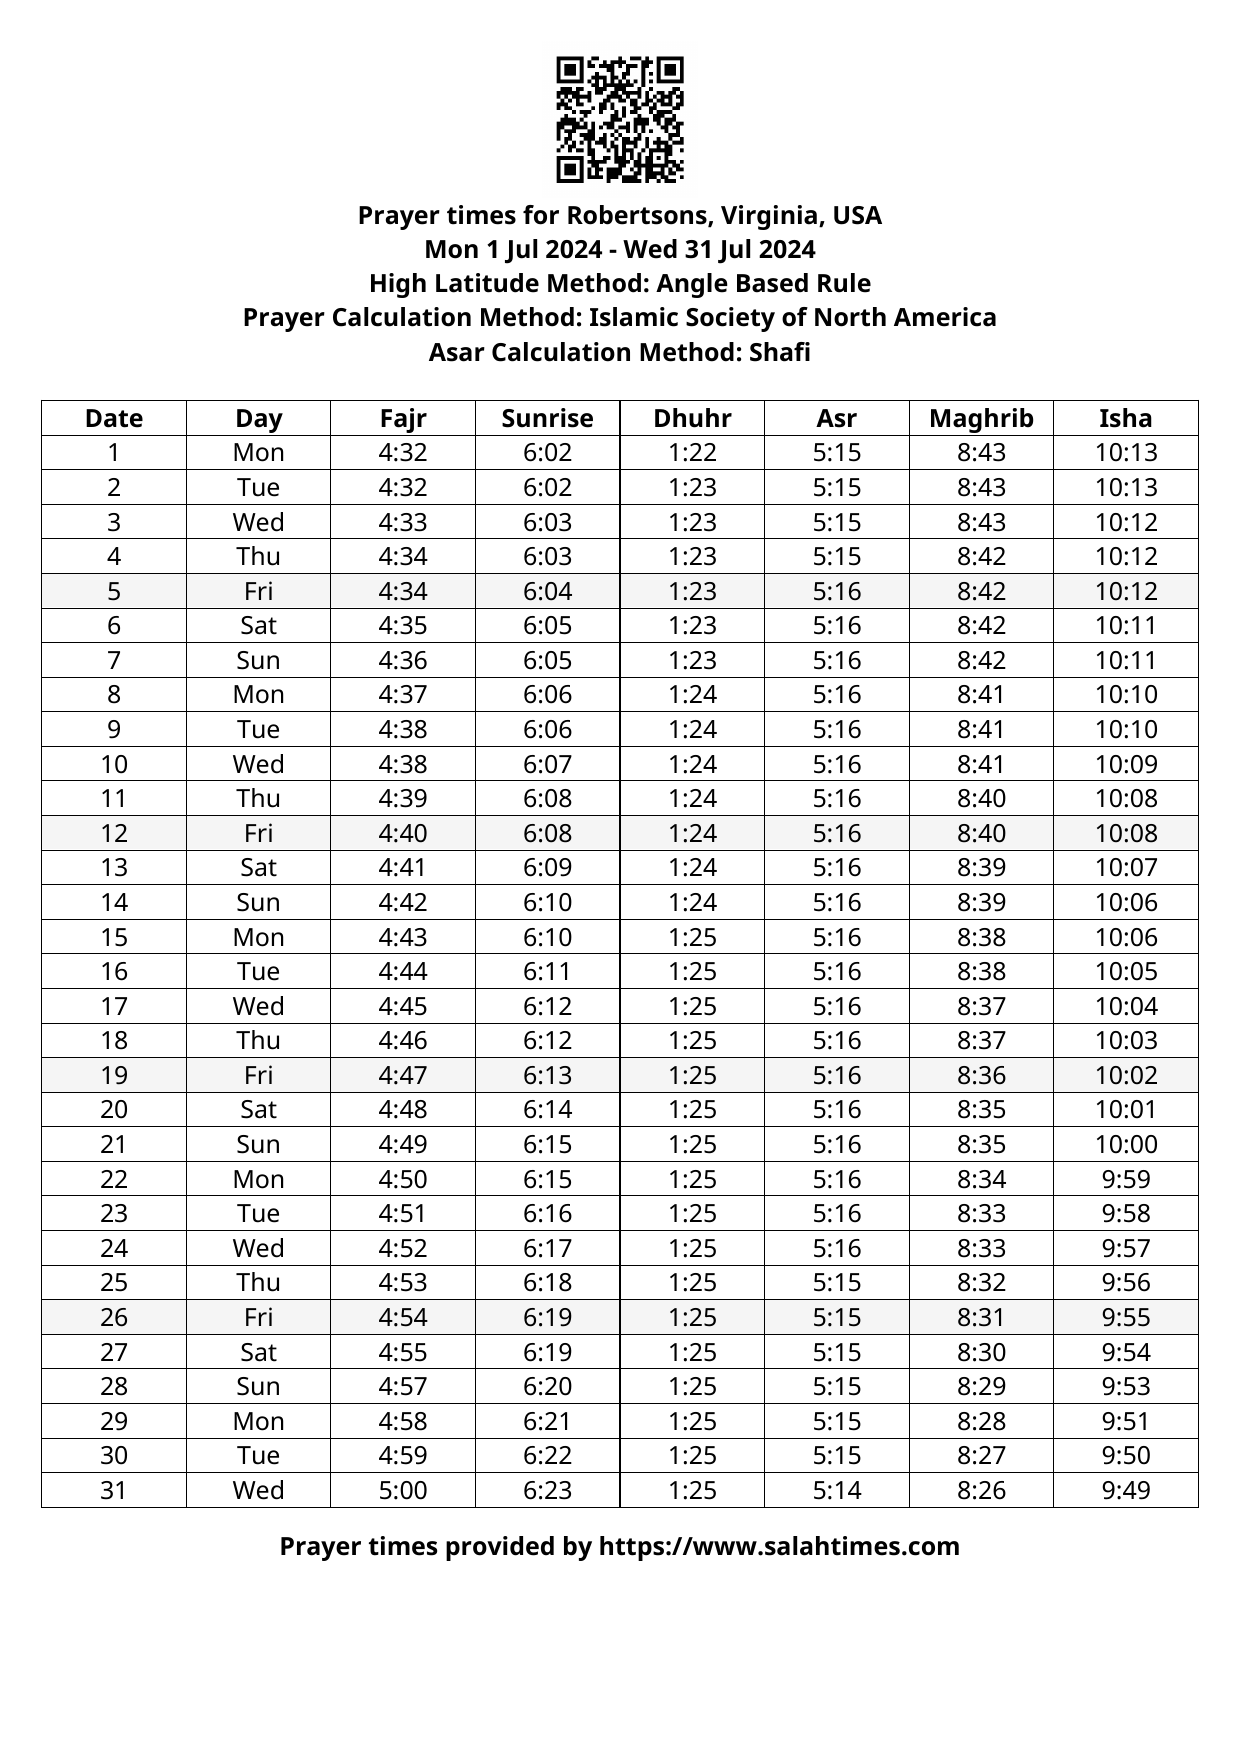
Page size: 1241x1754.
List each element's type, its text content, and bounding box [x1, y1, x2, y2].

table_cell 1:25 [621, 1439, 764, 1472]
table_cell Tue [187, 1439, 330, 1472]
table_header Sunrise [476, 401, 619, 434]
table_cell Wed [187, 505, 330, 538]
table_cell 8:37 [910, 1024, 1053, 1057]
table_cell Mon [187, 436, 330, 469]
table_cell 8 [42, 678, 186, 711]
table_cell 6:16 [476, 1196, 619, 1230]
table_cell 5:15 [765, 1300, 909, 1334]
table_cell 28 [42, 1369, 186, 1403]
table_cell 5:16 [765, 712, 909, 746]
table_cell 1:24 [621, 851, 764, 884]
table_cell 6:15 [476, 1127, 619, 1161]
table_cell 9:53 [1054, 1369, 1198, 1403]
table_cell 1:25 [621, 1369, 764, 1403]
table_cell 1:25 [621, 1335, 764, 1368]
table_cell 4:52 [331, 1231, 475, 1264]
table_cell 1:25 [621, 1024, 764, 1057]
table_cell 8:42 [910, 539, 1053, 573]
table_cell 1:24 [621, 781, 764, 815]
table_cell 4:34 [331, 574, 475, 607]
table_cell 6:19 [476, 1335, 619, 1368]
table_cell 2 [42, 470, 186, 504]
table_cell Wed [187, 989, 330, 1022]
table_cell 5:16 [765, 1231, 909, 1264]
table_cell 6:07 [476, 747, 619, 780]
table_cell 23 [42, 1196, 186, 1230]
table_cell 6:17 [476, 1231, 619, 1264]
table_cell 5:16 [765, 1127, 909, 1161]
table_cell 5:16 [765, 1093, 909, 1126]
table_cell 5:16 [765, 1058, 909, 1092]
table_cell 4:32 [331, 470, 475, 504]
table_cell 5:16 [765, 574, 909, 607]
table_cell 6:03 [476, 539, 619, 573]
text Prayer times for Robertsons, Virginia, USA [42, 198, 1198, 232]
table_cell 1:25 [621, 954, 764, 988]
table_cell 5:16 [765, 1024, 909, 1057]
table_cell 10:11 [1054, 643, 1198, 677]
table_cell 8:29 [910, 1369, 1053, 1403]
table_cell 6:22 [476, 1439, 619, 1472]
table_cell 9 [42, 712, 186, 746]
table_cell 8:32 [910, 1266, 1053, 1299]
table_cell 24 [42, 1231, 186, 1264]
table_cell 10:09 [1054, 747, 1198, 780]
table_cell 8:43 [910, 436, 1053, 469]
table_cell 4:54 [331, 1300, 475, 1334]
table_cell 5:16 [765, 920, 909, 953]
table_cell Sat [187, 609, 330, 642]
table_cell 8:39 [910, 851, 1053, 884]
table_cell Thu [187, 1024, 330, 1057]
table_cell 8:28 [910, 1404, 1053, 1437]
table_cell Fri [187, 1300, 330, 1334]
table_cell 4:45 [331, 989, 475, 1022]
table_cell 9:50 [1054, 1439, 1198, 1472]
table_header Asr [765, 401, 909, 434]
table_cell Mon [187, 1162, 330, 1195]
table_cell 5:15 [765, 1335, 909, 1368]
table_cell 6 [42, 609, 186, 642]
table_cell 4:38 [331, 712, 475, 746]
table_cell 3 [42, 505, 186, 538]
table_cell 10:12 [1054, 574, 1198, 607]
table_cell 14 [42, 885, 186, 919]
table_cell Thu [187, 1266, 330, 1299]
table_cell 5:16 [765, 609, 909, 642]
table_cell 10:04 [1054, 989, 1198, 1022]
table_cell Fri [187, 816, 330, 849]
table_cell 10:08 [1054, 816, 1198, 849]
table_cell 9:56 [1054, 1266, 1198, 1299]
picture [542, 41, 699, 198]
table_cell 1:25 [621, 1266, 764, 1299]
table_cell 8:36 [910, 1058, 1053, 1092]
table_cell 12 [42, 816, 186, 849]
table_cell 8:41 [910, 747, 1053, 780]
table_cell Wed [187, 1473, 330, 1507]
table_cell 4:35 [331, 609, 475, 642]
table_cell 4:42 [331, 885, 475, 919]
table_cell Thu [187, 781, 330, 815]
table_cell 4 [42, 539, 186, 573]
table_cell 4:38 [331, 747, 475, 780]
table_cell 5:16 [765, 781, 909, 815]
table_cell 5:00 [331, 1473, 475, 1507]
table_cell 4:58 [331, 1404, 475, 1437]
table_cell 15 [42, 920, 186, 953]
table_cell 1:24 [621, 885, 764, 919]
table_cell 11 [42, 781, 186, 815]
table_cell 4:51 [331, 1196, 475, 1230]
table_cell 8:40 [910, 781, 1053, 815]
table_cell 6:10 [476, 885, 619, 919]
table_cell 5:15 [765, 436, 909, 469]
table_cell 4:49 [331, 1127, 475, 1161]
table_cell 1:24 [621, 747, 764, 780]
table_cell 4:36 [331, 643, 475, 677]
table_cell 8:33 [910, 1231, 1053, 1264]
table_cell 6:12 [476, 1024, 619, 1057]
table_cell 8:35 [910, 1093, 1053, 1126]
table_cell 4:39 [331, 781, 475, 815]
table_cell 6:12 [476, 989, 619, 1022]
table_cell 31 [42, 1473, 186, 1507]
table_cell 1:25 [621, 1093, 764, 1126]
table_cell 4:44 [331, 954, 475, 988]
table_cell 8:35 [910, 1127, 1053, 1161]
table_cell 10:12 [1054, 505, 1198, 538]
table_cell 4:37 [331, 678, 475, 711]
table_cell 9:58 [1054, 1196, 1198, 1230]
text Asar Calculation Method: Shafi [42, 334, 1198, 368]
table_cell Tue [187, 1196, 330, 1230]
table_cell 4:47 [331, 1058, 475, 1092]
table_cell Sun [187, 1369, 330, 1403]
table_cell 4:41 [331, 851, 475, 884]
table_cell 6:02 [476, 436, 619, 469]
table_cell 5:15 [765, 1439, 909, 1472]
table_header Isha [1054, 401, 1198, 434]
table_cell 6:15 [476, 1162, 619, 1195]
table_cell 1:24 [621, 678, 764, 711]
table_cell 6:11 [476, 954, 619, 988]
table_cell 10:11 [1054, 609, 1198, 642]
table_cell 10:08 [1054, 781, 1198, 815]
table_cell 29 [42, 1404, 186, 1437]
table_cell 4:48 [331, 1093, 475, 1126]
table_cell 22 [42, 1162, 186, 1195]
table_cell 10:13 [1054, 470, 1198, 504]
table_cell 6:10 [476, 920, 619, 953]
text Prayer times provided by https://www.salahtimes.com [42, 1528, 1198, 1563]
table_cell 26 [42, 1300, 186, 1334]
table_cell 6:08 [476, 781, 619, 815]
table_cell Sat [187, 1335, 330, 1368]
table_cell 9:55 [1054, 1300, 1198, 1334]
table_cell 8:33 [910, 1196, 1053, 1230]
table_cell 6:05 [476, 643, 619, 677]
table_cell 5:16 [765, 747, 909, 780]
table_cell 1:24 [621, 816, 764, 849]
table_cell 5:16 [765, 1162, 909, 1195]
table_cell Wed [187, 747, 330, 780]
table_cell 13 [42, 851, 186, 884]
table_header Dhuhr [621, 401, 764, 434]
table_cell 8:38 [910, 954, 1053, 988]
table_cell 30 [42, 1439, 186, 1472]
table_cell 9:49 [1054, 1473, 1198, 1507]
table_cell 10:00 [1054, 1127, 1198, 1161]
table_cell 10 [42, 747, 186, 780]
table_cell 6:08 [476, 816, 619, 849]
table_cell Mon [187, 920, 330, 953]
table_cell 8:30 [910, 1335, 1053, 1368]
table_cell 1:25 [621, 1127, 764, 1161]
table_cell 5:15 [765, 539, 909, 573]
table_cell 8:41 [910, 678, 1053, 711]
table_cell 10:01 [1054, 1093, 1198, 1126]
table_cell Sat [187, 1093, 330, 1126]
table_cell 10:13 [1054, 436, 1198, 469]
table_cell 1:23 [621, 470, 764, 504]
table_cell 6:18 [476, 1266, 619, 1299]
table_cell 8:43 [910, 470, 1053, 504]
table_cell 8:37 [910, 989, 1053, 1022]
table_cell 5:16 [765, 851, 909, 884]
table_cell 8:39 [910, 885, 1053, 919]
table_cell 1:25 [621, 989, 764, 1022]
table_cell 4:34 [331, 539, 475, 573]
table_cell 1:25 [621, 1473, 764, 1507]
table_cell 5:15 [765, 1266, 909, 1299]
table_cell 4:59 [331, 1439, 475, 1472]
table_cell 4:43 [331, 920, 475, 953]
table_cell 5:15 [765, 1404, 909, 1437]
table_cell 4:50 [331, 1162, 475, 1195]
table_cell Sat [187, 851, 330, 884]
table_cell 6:20 [476, 1369, 619, 1403]
table_cell 10:07 [1054, 851, 1198, 884]
table_cell 8:43 [910, 505, 1053, 538]
table_cell 6:03 [476, 505, 619, 538]
table_cell 1:23 [621, 539, 764, 573]
table_cell Sun [187, 885, 330, 919]
table_cell 9:54 [1054, 1335, 1198, 1368]
table_cell 5:16 [765, 885, 909, 919]
table_cell 1:25 [621, 1231, 764, 1264]
table_cell 4:46 [331, 1024, 475, 1057]
text Mon 1 Jul 2024 - Wed 31 Jul 2024 [42, 232, 1198, 266]
table_cell Tue [187, 712, 330, 746]
table_cell 1:23 [621, 609, 764, 642]
table_cell 9:57 [1054, 1231, 1198, 1264]
table_cell 7 [42, 643, 186, 677]
table_cell 1:25 [621, 1404, 764, 1437]
table_cell 1:24 [621, 712, 764, 746]
table_cell 1:23 [621, 574, 764, 607]
table_cell 10:05 [1054, 954, 1198, 988]
table_cell 4:53 [331, 1266, 475, 1299]
table_cell Fri [187, 574, 330, 607]
table_cell 6:14 [476, 1093, 619, 1126]
text Prayer Calculation Method: Islamic Society of North America [42, 300, 1198, 334]
table_cell Mon [187, 1404, 330, 1437]
table_cell 5:15 [765, 470, 909, 504]
table_cell 1 [42, 436, 186, 469]
table_cell 10:06 [1054, 885, 1198, 919]
table_cell 6:23 [476, 1473, 619, 1507]
table_cell 8:38 [910, 920, 1053, 953]
table_cell Tue [187, 470, 330, 504]
table_cell Wed [187, 1231, 330, 1264]
table_cell 5:16 [765, 643, 909, 677]
table_cell 1:25 [621, 1058, 764, 1092]
table_cell 10:06 [1054, 920, 1198, 953]
table_cell 27 [42, 1335, 186, 1368]
table_header Day [187, 401, 330, 434]
table_cell 10:03 [1054, 1024, 1198, 1057]
table_cell 4:55 [331, 1335, 475, 1368]
table_cell 8:34 [910, 1162, 1053, 1195]
table_cell 4:32 [331, 436, 475, 469]
table_cell 5:16 [765, 989, 909, 1022]
table_cell 16 [42, 954, 186, 988]
table_cell 6:06 [476, 678, 619, 711]
table_header Maghrib [910, 401, 1053, 434]
table_cell 8:27 [910, 1439, 1053, 1472]
table_cell 5:16 [765, 816, 909, 849]
table_cell 8:42 [910, 643, 1053, 677]
table_cell 5:16 [765, 1196, 909, 1230]
table_cell 1:23 [621, 643, 764, 677]
table_cell 1:22 [621, 436, 764, 469]
table_cell 6:21 [476, 1404, 619, 1437]
table_cell 18 [42, 1024, 186, 1057]
table_cell 9:59 [1054, 1162, 1198, 1195]
table_cell 8:42 [910, 574, 1053, 607]
table_cell 8:40 [910, 816, 1053, 849]
table_cell 17 [42, 989, 186, 1022]
table_cell 8:26 [910, 1473, 1053, 1507]
table_cell Sun [187, 1127, 330, 1161]
table_cell Tue [187, 954, 330, 988]
table_cell 9:51 [1054, 1404, 1198, 1437]
table_cell 6:06 [476, 712, 619, 746]
table_cell Sun [187, 643, 330, 677]
table_cell 10:10 [1054, 712, 1198, 746]
table_cell 4:40 [331, 816, 475, 849]
table_cell Thu [187, 539, 330, 573]
table_cell 4:33 [331, 505, 475, 538]
table_cell 6:02 [476, 470, 619, 504]
table_header Fajr [331, 401, 475, 434]
table_cell 5:15 [765, 1369, 909, 1403]
table_cell 10:02 [1054, 1058, 1198, 1092]
table_cell 25 [42, 1266, 186, 1299]
table_cell 8:31 [910, 1300, 1053, 1334]
table_cell 5:14 [765, 1473, 909, 1507]
table_header Date [42, 401, 186, 434]
table_cell 6:13 [476, 1058, 619, 1092]
table_cell 8:41 [910, 712, 1053, 746]
table_cell 1:25 [621, 920, 764, 953]
text High Latitude Method: Angle Based Rule [42, 266, 1198, 300]
table_cell Fri [187, 1058, 330, 1092]
table_cell 6:09 [476, 851, 619, 884]
table_cell Mon [187, 678, 330, 711]
table_cell 4:57 [331, 1369, 475, 1403]
table_cell 5:15 [765, 505, 909, 538]
table_cell 21 [42, 1127, 186, 1161]
table_cell 10:10 [1054, 678, 1198, 711]
table_cell 20 [42, 1093, 186, 1126]
table_cell 5:16 [765, 678, 909, 711]
table_cell 1:23 [621, 505, 764, 538]
table_cell 1:25 [621, 1196, 764, 1230]
table_cell 19 [42, 1058, 186, 1092]
table_cell 5 [42, 574, 186, 607]
table_cell 1:25 [621, 1300, 764, 1334]
table_cell 10:12 [1054, 539, 1198, 573]
table_cell 1:25 [621, 1162, 764, 1195]
table_cell 6:05 [476, 609, 619, 642]
table_cell 6:19 [476, 1300, 619, 1334]
table_cell 5:16 [765, 954, 909, 988]
table_cell 6:04 [476, 574, 619, 607]
table_cell 8:42 [910, 609, 1053, 642]
